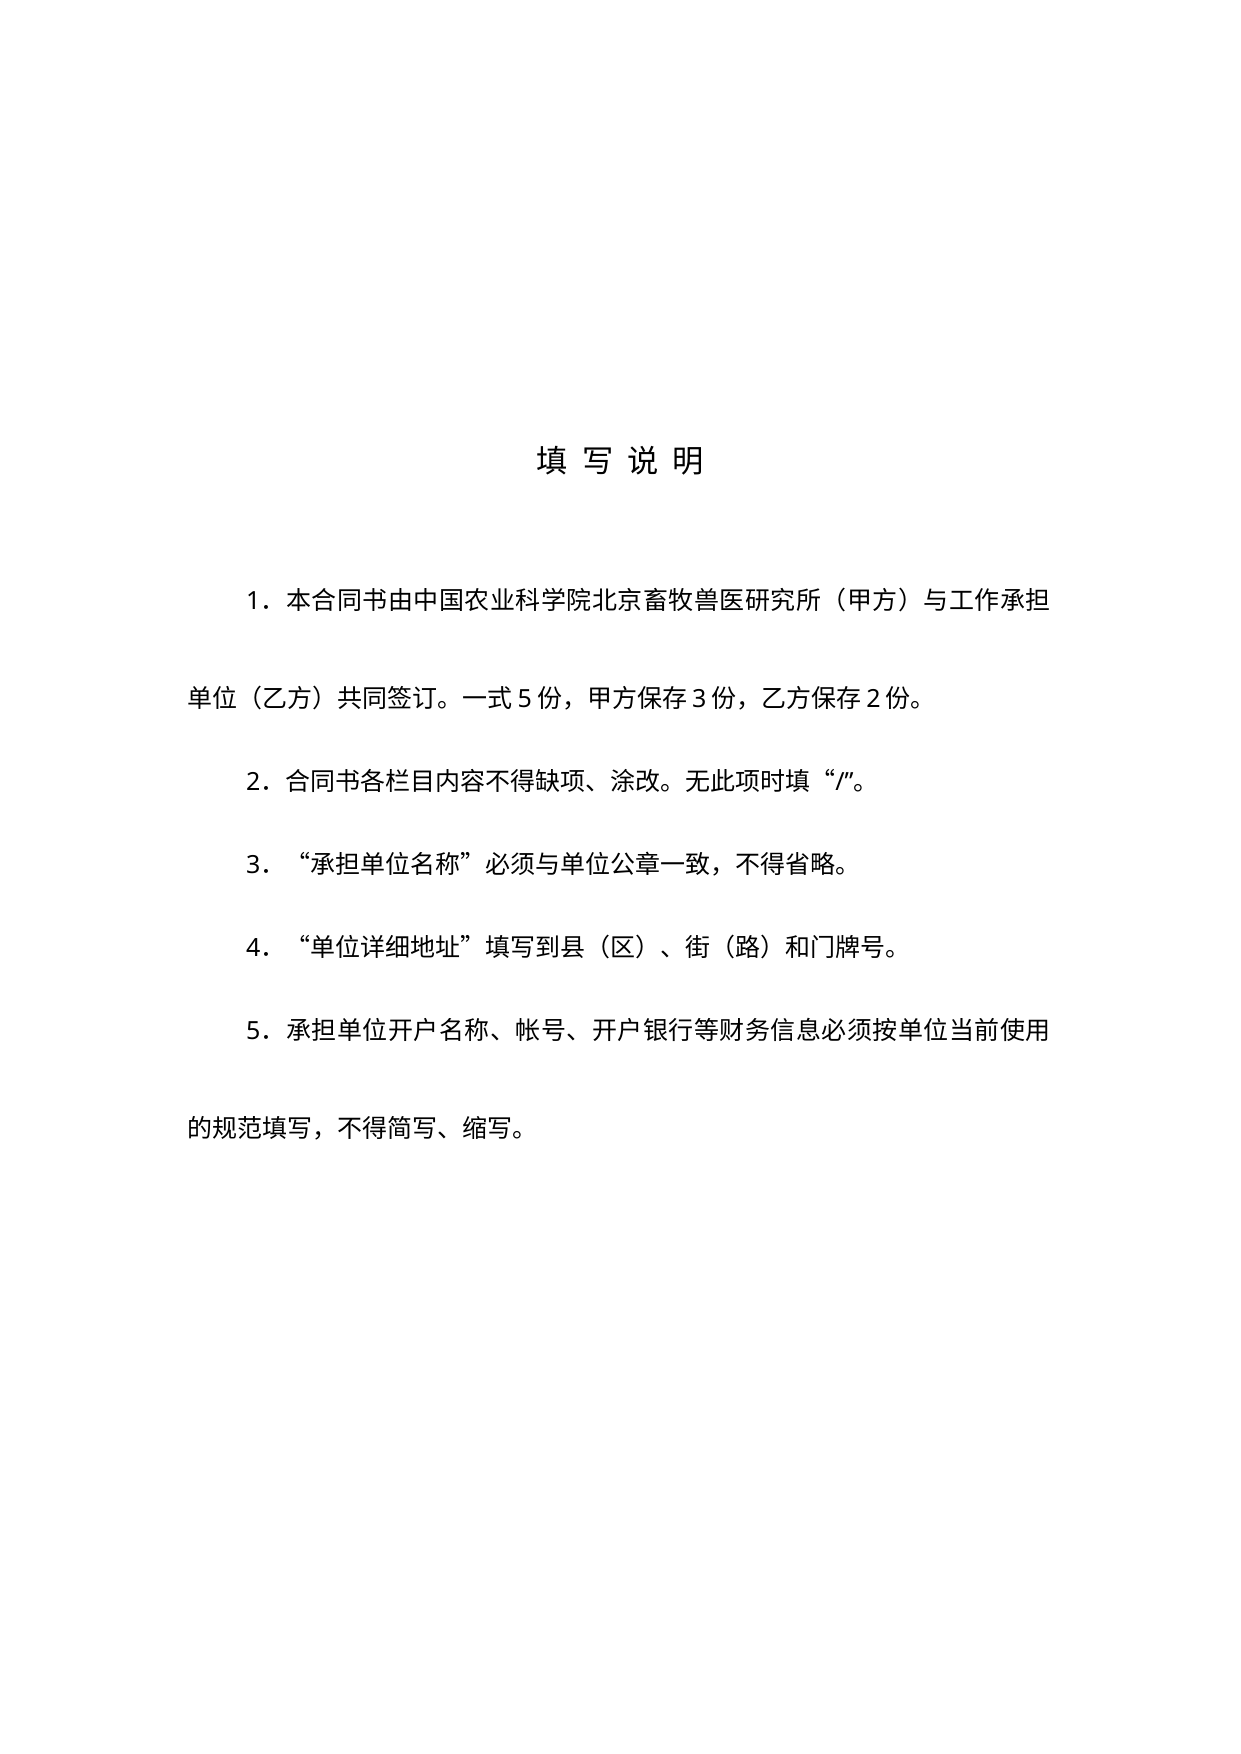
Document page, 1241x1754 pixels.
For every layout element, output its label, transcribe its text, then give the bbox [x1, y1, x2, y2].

text 2．合同书各栏目内容不得缺项、涂改。无此项时填“/”。 [187, 747, 1053, 812]
text 5．承担单位开户名称、帐号、开户银行等财务信息必须按单位当前使用的规范填写，不得简写、缩写。 [187, 996, 1053, 1159]
text 3．“承担单位名称”必须与单位公章一致，不得省略。 [187, 830, 1053, 895]
text 4．“单位详细地址”填写到县（区）、街（路）和门牌号。 [187, 913, 1053, 978]
text 填 写 说 明 [187, 427, 1053, 492]
text 1．本合同书由中国农业科学院北京畜牧兽医研究所（甲方）与工作承担单位（乙方）共同签订。一式5份，甲方保存3份，乙方保存2份。 [187, 566, 1053, 729]
